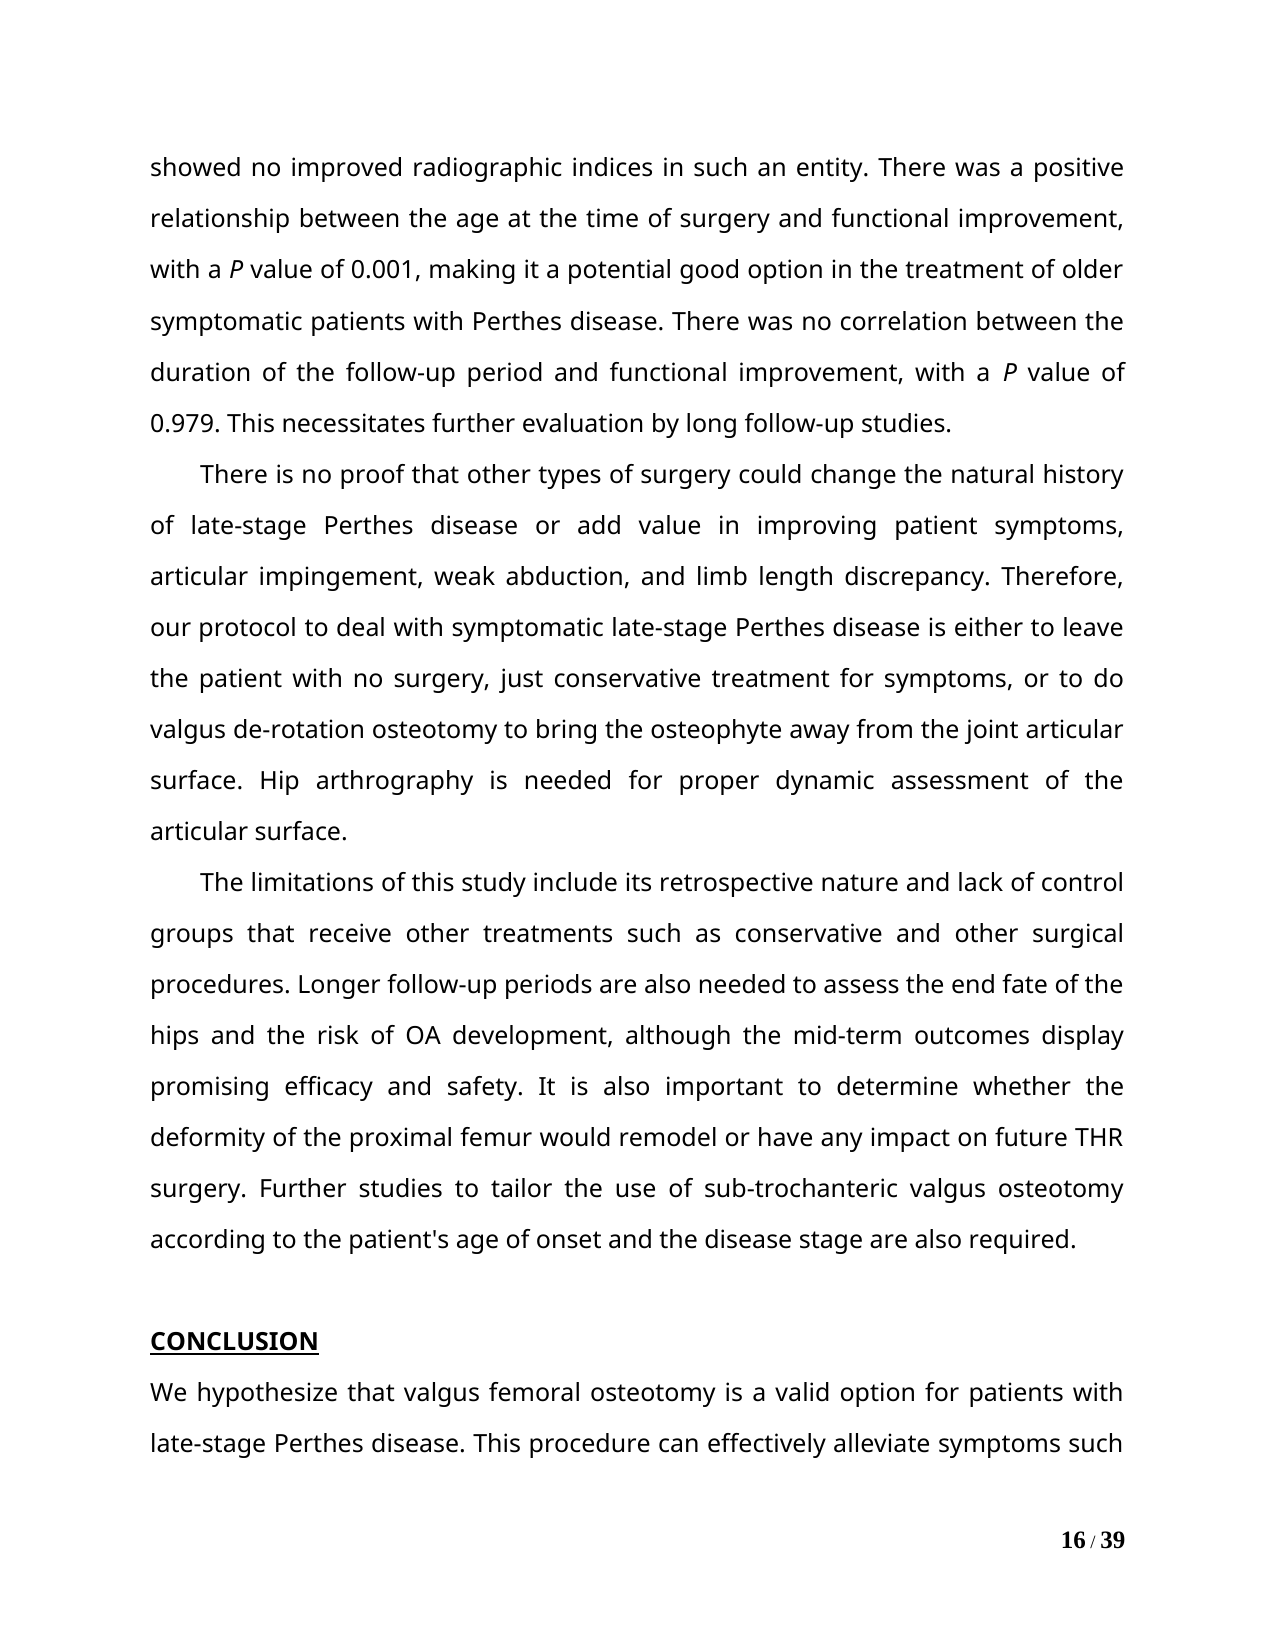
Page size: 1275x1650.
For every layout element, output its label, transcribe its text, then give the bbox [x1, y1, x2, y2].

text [150, 150, 1125, 439]
text CONCLUSION [150, 1324, 1125, 1358]
text The limitations of this study include its retrospective nature and lack of control groups that receive other treatments such as conservative and other surgical procedures. Longer follow-up periods are also needed to assess the end fate of the hips and the risk of OA development, although the mid-term outcomes display promising efficacy and safety. It is also important to determine whether the deformity of the proximal femur would remodel or have any impact on future THR surgery. Further studies to tailor the use of sub-trochanteric valgus osteotomy according to the patient's age of onset and the disease stage are also required. [150, 864, 1125, 1256]
text There is no proof that other types of surgery could change the natural history of late-stage Perthes disease or add value in improving patient symptoms, articular impingement, weak abduction, and limb length discrepancy. Therefore, our protocol to deal with symptomatic late-stage Perthes disease is either to leave the patient with no surgery, just conservative treatment for symptoms, or to do valgus de-rotation osteotomy to bring the osteophyte away from the joint articular surface. Hip arthrography is needed for proper dynamic assessment of the articular surface. [150, 456, 1125, 848]
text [150, 1375, 1125, 1460]
